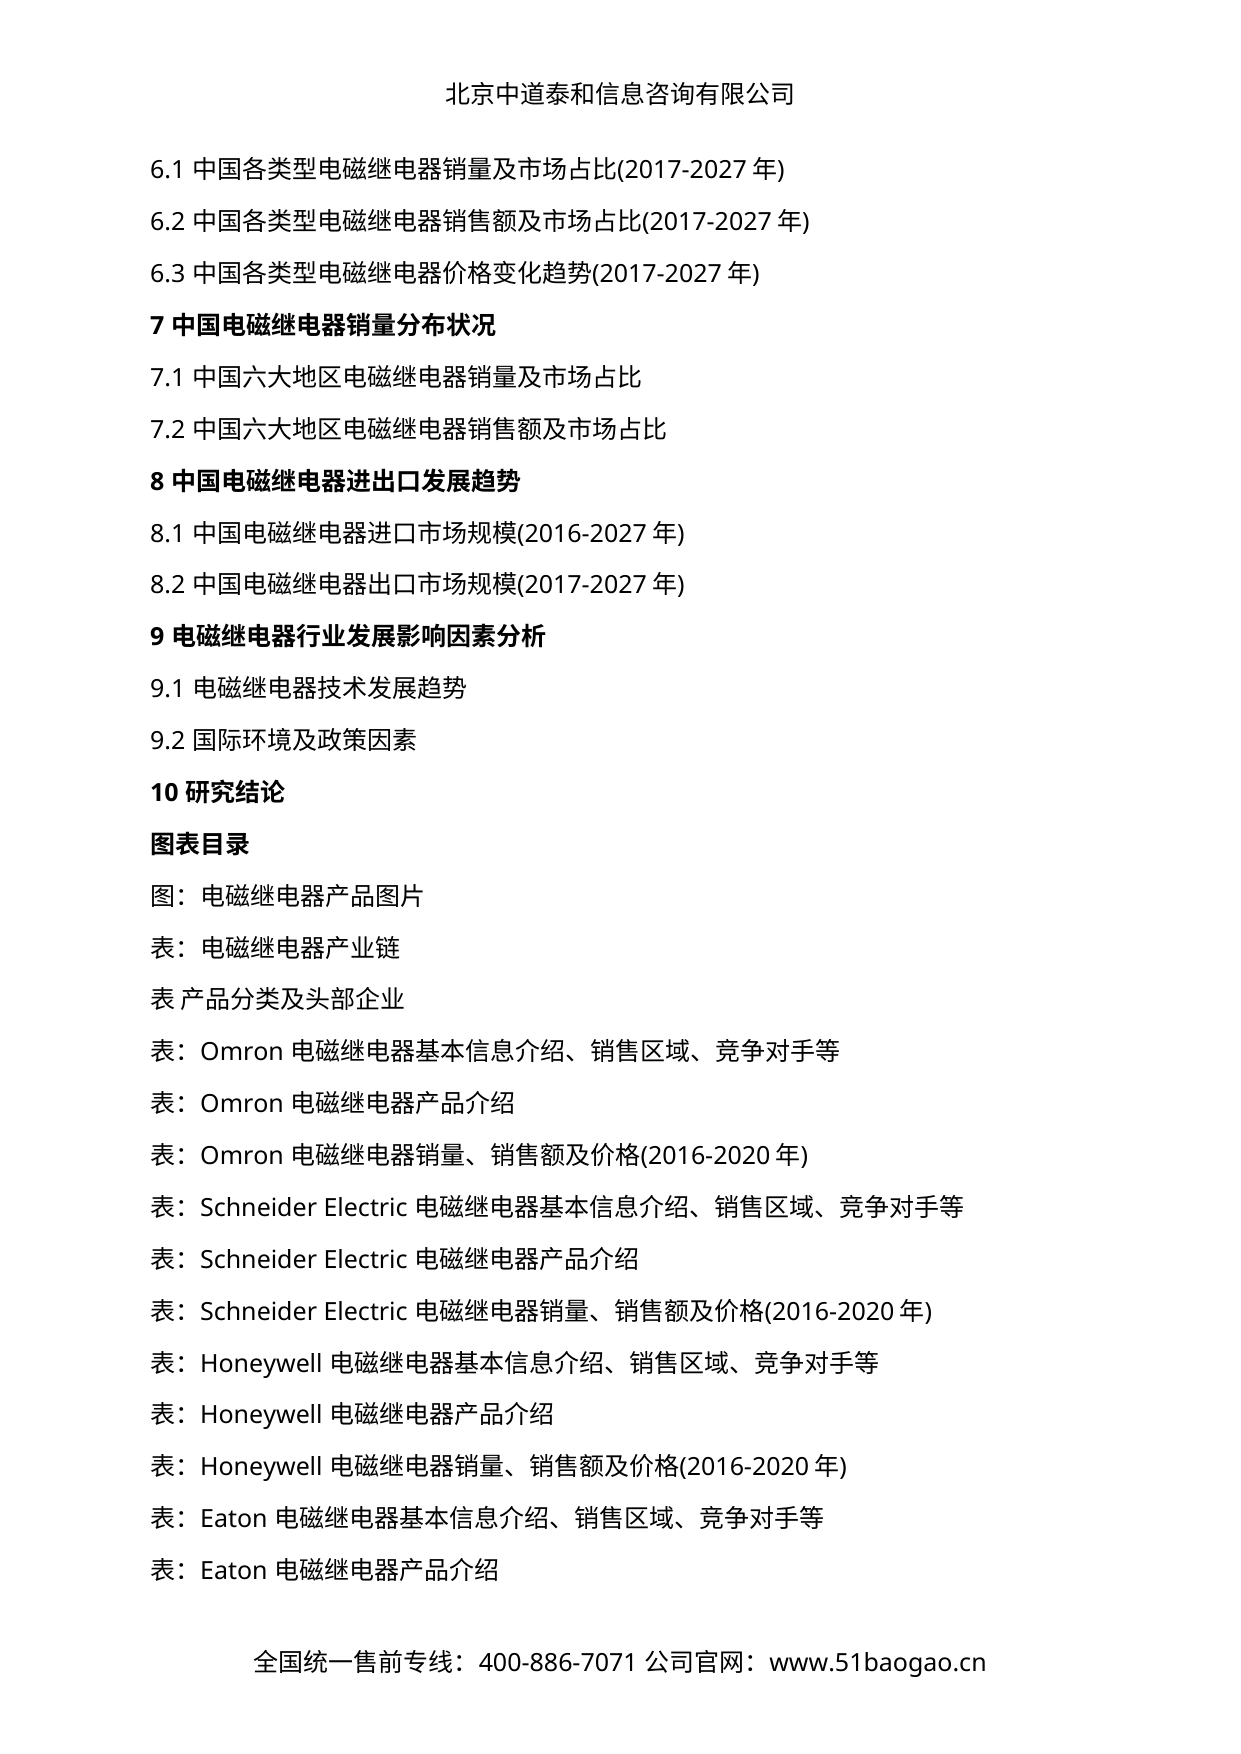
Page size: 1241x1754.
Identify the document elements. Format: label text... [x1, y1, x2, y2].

text 7.1 中国六大地区电磁继电器销量及市场占比 [150, 357, 1090, 394]
text 9.1 电磁继电器技术发展趋势 [150, 669, 1090, 705]
text 6.3 中国各类型电磁继电器价格变化趋势(2017-2027年) [150, 254, 1090, 290]
text 8.2 中国电磁继电器出口市场规模(2017-2027年) [150, 565, 1090, 601]
text 6.1 中国各类型电磁继电器销量及市场占比(2017-2027年) [150, 150, 1090, 186]
text 表 产品分类及头部企业 [150, 980, 1090, 1016]
text 表：电磁继电器产业链 [150, 928, 1090, 964]
text 7.2 中国六大地区电磁继电器销售额及市场占比 [150, 409, 1090, 446]
text 6.2 中国各类型电磁继电器销售额及市场占比(2017-2027年) [150, 202, 1090, 238]
text 表：Honeywell 电磁继电器销量、销售额及价格(2016-2020年) [150, 1447, 1090, 1483]
text 表：Schneider Electric 电磁继电器基本信息介绍、销售区域、竞争对手等 [150, 1187, 1090, 1224]
text 10 研究结论 [150, 772, 1090, 809]
text 8.1 中国电磁继电器进口市场规模(2016-2027年) [150, 513, 1090, 549]
text 表：Honeywell 电磁继电器基本信息介绍、销售区域、竞争对手等 [150, 1343, 1090, 1379]
text 表：Eaton 电磁继电器产品介绍 [150, 1551, 1090, 1587]
text 表：Omron 电磁继电器产品介绍 [150, 1084, 1090, 1120]
text 9 电磁继电器行业发展影响因素分析 [150, 617, 1090, 653]
text 7 中国电磁继电器销量分布状况 [150, 306, 1090, 342]
text 表：Eaton 电磁继电器基本信息介绍、销售区域、竞争对手等 [150, 1499, 1090, 1535]
text 图表目录 [150, 824, 1090, 861]
text 图：电磁继电器产品图片 [150, 876, 1090, 912]
text 表：Omron 电磁继电器销量、销售额及价格(2016-2020年) [150, 1136, 1090, 1172]
text 8 中国电磁继电器进出口发展趋势 [150, 461, 1090, 497]
text 9.2 国际环境及政策因素 [150, 721, 1090, 757]
text 表：Schneider Electric 电磁继电器产品介绍 [150, 1239, 1090, 1276]
text 表：Schneider Electric 电磁继电器销量、销售额及价格(2016-2020年) [150, 1291, 1090, 1327]
text 表：Omron 电磁继电器基本信息介绍、销售区域、竞争对手等 [150, 1032, 1090, 1068]
text 表：Honeywell 电磁继电器产品介绍 [150, 1395, 1090, 1431]
